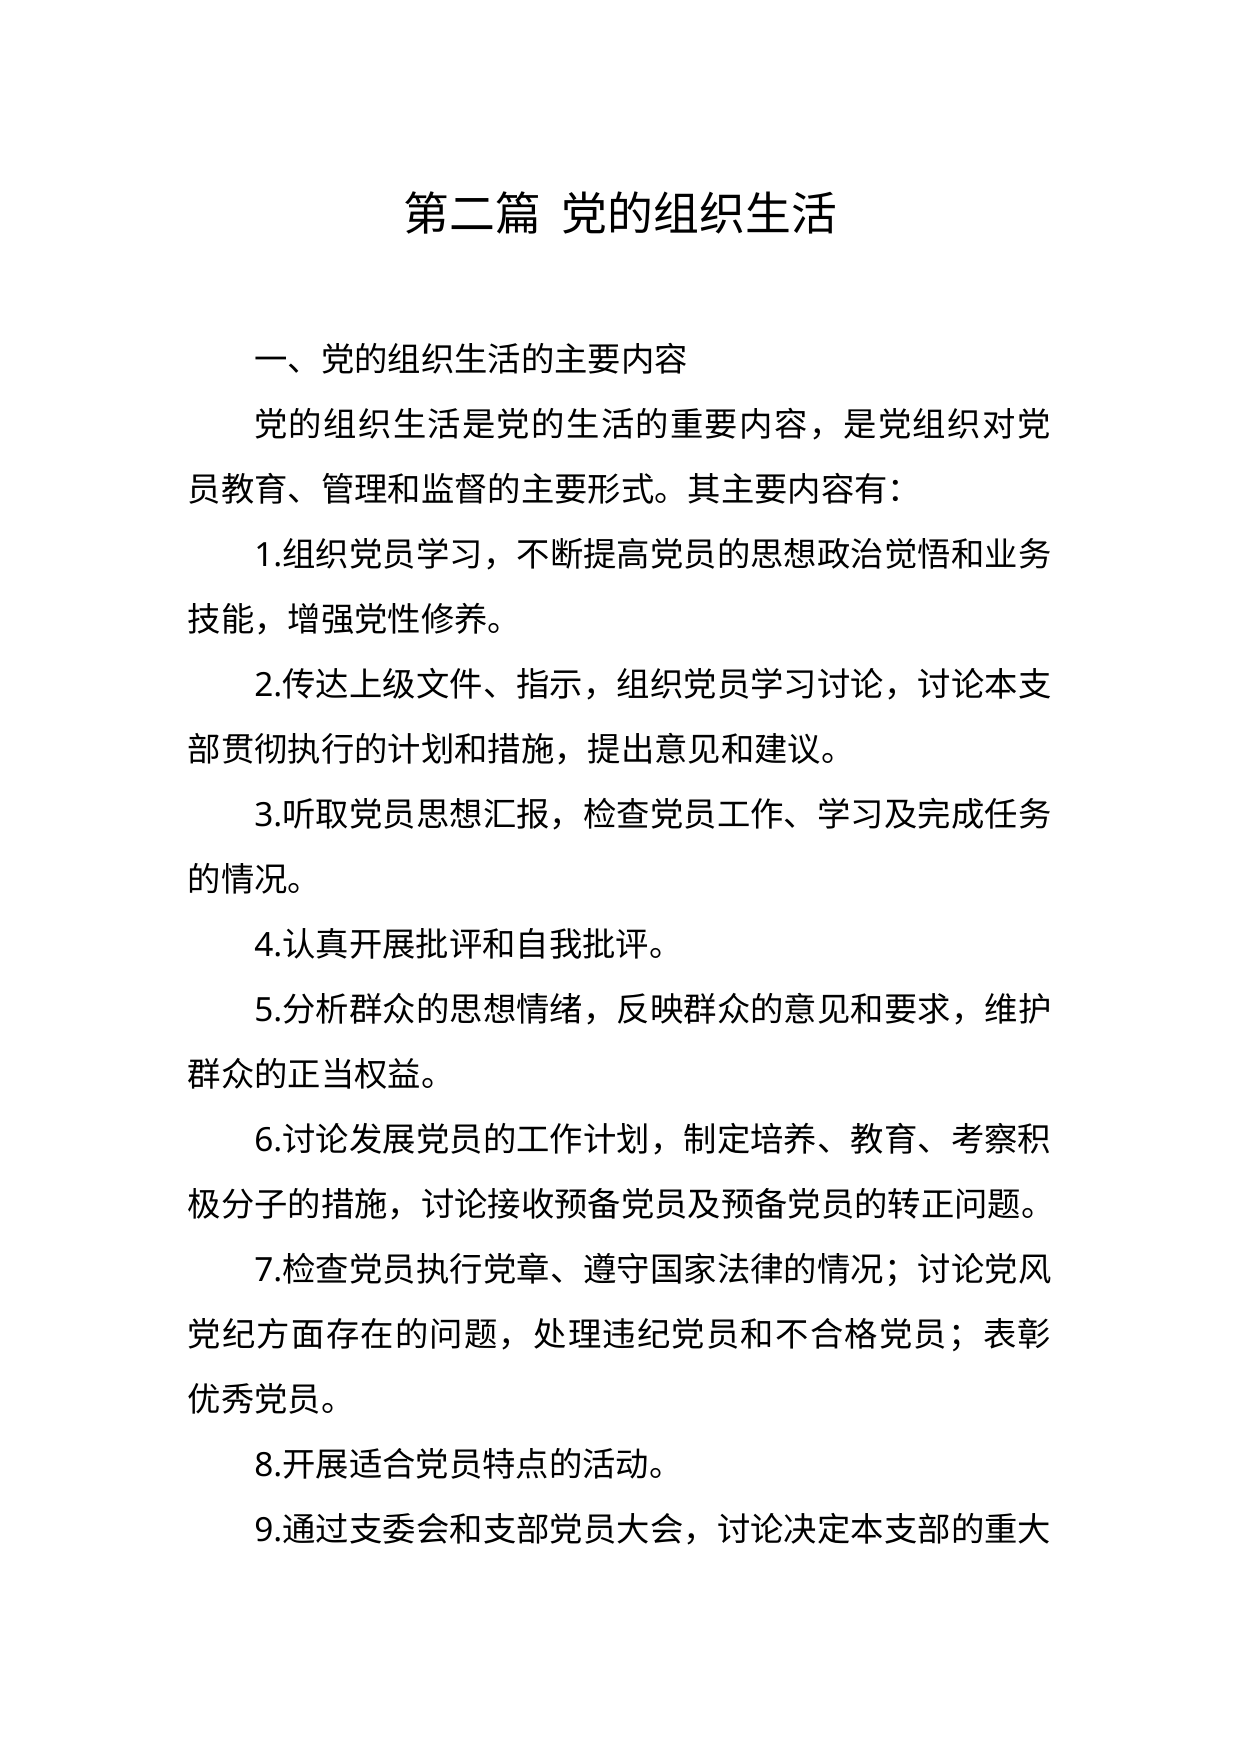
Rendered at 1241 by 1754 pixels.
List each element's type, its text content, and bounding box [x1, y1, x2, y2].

subtitle 第二篇 党的组织生活 [187, 162, 1053, 259]
text 8.开展适合党员特点的活动。 [187, 1429, 1053, 1494]
text 2.传达上级文件、指示，组织党员学习讨论，讨论本支部贯彻执行的计划和措施，提出意见和建议。 [187, 649, 1053, 779]
text 6.讨论发展党员的工作计划，制定培养、教育、考察积极分子的措施，讨论接收预备党员及预备党员的转正问题。 [187, 1104, 1053, 1234]
text 党的组织生活是党的生活的重要内容，是党组织对党员教育、管理和监督的主要形式。其主要内容有： [187, 389, 1053, 519]
subtitle 一、党的组织生活的主要内容 [187, 324, 1053, 389]
text 5.分析群众的思想情绪，反映群众的意见和要求，维护群众的正当权益。 [187, 974, 1053, 1104]
text 4.认真开展批评和自我批评。 [187, 909, 1053, 974]
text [187, 1494, 1053, 1559]
text 7.检查党员执行党章、遵守国家法律的情况；讨论党风党纪方面存在的问题，处理违纪党员和不合格党员；表彰优秀党员。 [187, 1234, 1053, 1429]
text 3.听取党员思想汇报，检查党员工作、学习及完成任务的情况。 [187, 779, 1053, 909]
text 1.组织党员学习，不断提高党员的思想政治觉悟和业务技能，增强党性修养。 [187, 519, 1053, 649]
